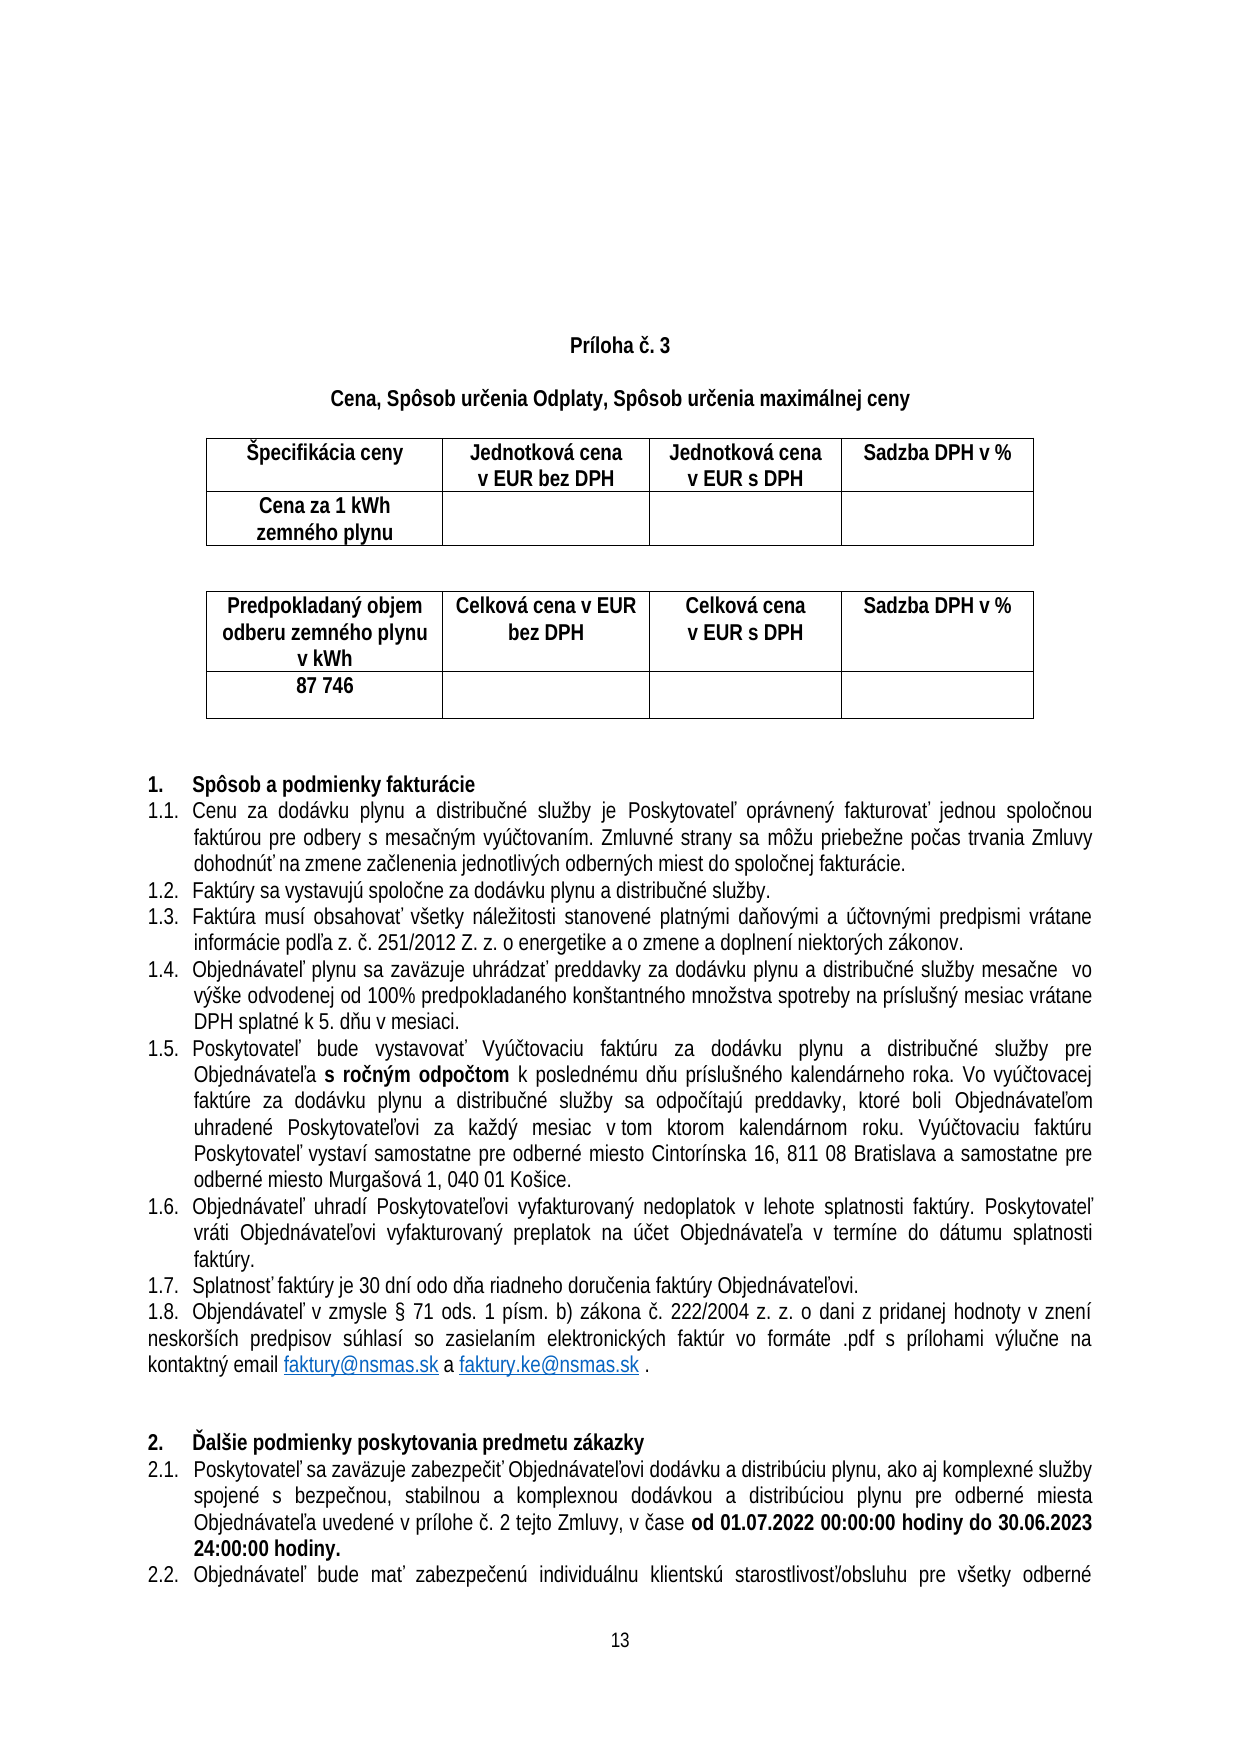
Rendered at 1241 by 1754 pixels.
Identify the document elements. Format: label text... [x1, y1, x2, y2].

table_cell [650, 492, 841, 545]
list Objendávateľ v zmysle § 71 ods. 1 písm. b) zákona č. 222/2004 z. z. o dani z pridanej hodnoty v znení neskorších predpisov súhlasí so zasielaním elektronických faktúr vo formáte .pdf s prílohami výlučne na kontaktný email faktury@nsmas.sk a faktury.ke@nsmas.sk . [148, 1298, 1093, 1377]
text Cena, Spôsob určenia Odplaty, Spôsob určenia maximálnej ceny [148, 385, 1093, 411]
list Poskytovateľ sa zaväzuje zabezpečiť Objednávateľovi dodávku a distribúciu plynu, ako aj komplexné služby spojené s bezpečnou, stabilnou a komplexnou dodávkou a distribúciou plynu pre odberné miesta Objednávateľa uvedené v prílohe č. 2 tejto Zmluvy, v čase od 01.07.2022 00:00:00 hodiny do 30.06.2023 24:00:00 hodiny. [148, 1456, 1093, 1561]
table_header Špecifikácia ceny [207, 439, 442, 491]
text Príloha č. 3 [148, 332, 1093, 358]
table_header Predpokladaný objem odberu zemného plynu v kWh [207, 592, 442, 671]
table_header Celková cena v EUR bez DPH [443, 592, 649, 671]
list Faktúra musí obsahovať všetky náležitosti stanovené platnými daňovými a účtovnými predpismi vrátane informácie podľa z. č. 251/2012 Z. z. o energetike a o zmene a doplnení niektorých zákonov. [148, 903, 1093, 956]
list Faktúry sa vystavujú spoločne za dodávku plynu a distribučné služby. [148, 877, 1093, 903]
list Objednávateľ plynu sa zaväzuje uhrádzať preddavky za dodávku plynu a distribučné služby mesačne vo výške odvodenej od 100% predpokladaného konštantného množstva spotreby na príslušný mesiac vrátane DPH splatné k 5. dňu v mesiaci. [148, 956, 1093, 1035]
list Objednávateľ uhradí Poskytovateľovi vyfakturovaný nedoplatok v lehote splatnosti faktúry. Poskytovateľ vráti Objednávateľovi vyfakturovaný preplatok na účet Objednávateľa v termíne do dátumu splatnosti faktúry. [148, 1193, 1093, 1272]
table_header Jednotková cena v EUR s DPH [650, 439, 841, 491]
table_cell Cena za 1 kWh zemného plynu [207, 492, 442, 545]
list Poskytovateľ bude vystavovať Vyúčtovaciu faktúru za dodávku plynu a distribučné služby pre Objednávateľa s ročným odpočtom k poslednému dňu príslušného kalendárneho roka. Vo vyúčtovacej faktúre za dodávku plynu a distribučné služby sa odpočítajú preddavky, ktoré boli Objednávateľom uhradené Poskytovateľovi za každý mesiac v tom ktorom kalendárnom roku. Vyúčtovaciu faktúru Poskytovateľ vystaví samostatne pre odberné miesto Cintorínska 16, 811 08 Bratislava a samostatne pre odberné miesto Murgašová 1, 040 01 Košice. [148, 1035, 1093, 1193]
table_cell [650, 672, 841, 717]
table_header Jednotková cena v EUR bez DPH [443, 439, 649, 491]
list Cenu za dodávku plynu a distribučné služby je Poskytovateľ oprávnený fakturovať jednou spoločnou faktúrou pre odbery s mesačným vyúčtovaním. Zmluvné strany sa môžu priebežne počas trvania Zmluvy dohodnúť na zmene začlenenia jednotlivých odberných miest do spoločnej fakturácie. [148, 797, 1093, 877]
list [148, 1561, 1093, 1587]
table_header Sadzba DPH v % [842, 439, 1033, 491]
table_header Sadzba DPH v % [842, 592, 1033, 671]
list Splatnosť faktúry je 30 dní odo dňa riadneho doručenia faktúry Objednávateľovi. [148, 1272, 1093, 1298]
table_cell [443, 492, 649, 545]
table_cell [443, 672, 649, 717]
list Ďalšie podmienky poskytovania predmetu zákazky [148, 1429, 1093, 1456]
table_cell 87 746 [207, 672, 442, 717]
table_header Celková cena v EUR s DPH [650, 592, 841, 671]
table_cell [842, 672, 1033, 717]
table_cell [842, 492, 1033, 545]
list Spôsob a podmienky fakturácie [148, 771, 1093, 797]
